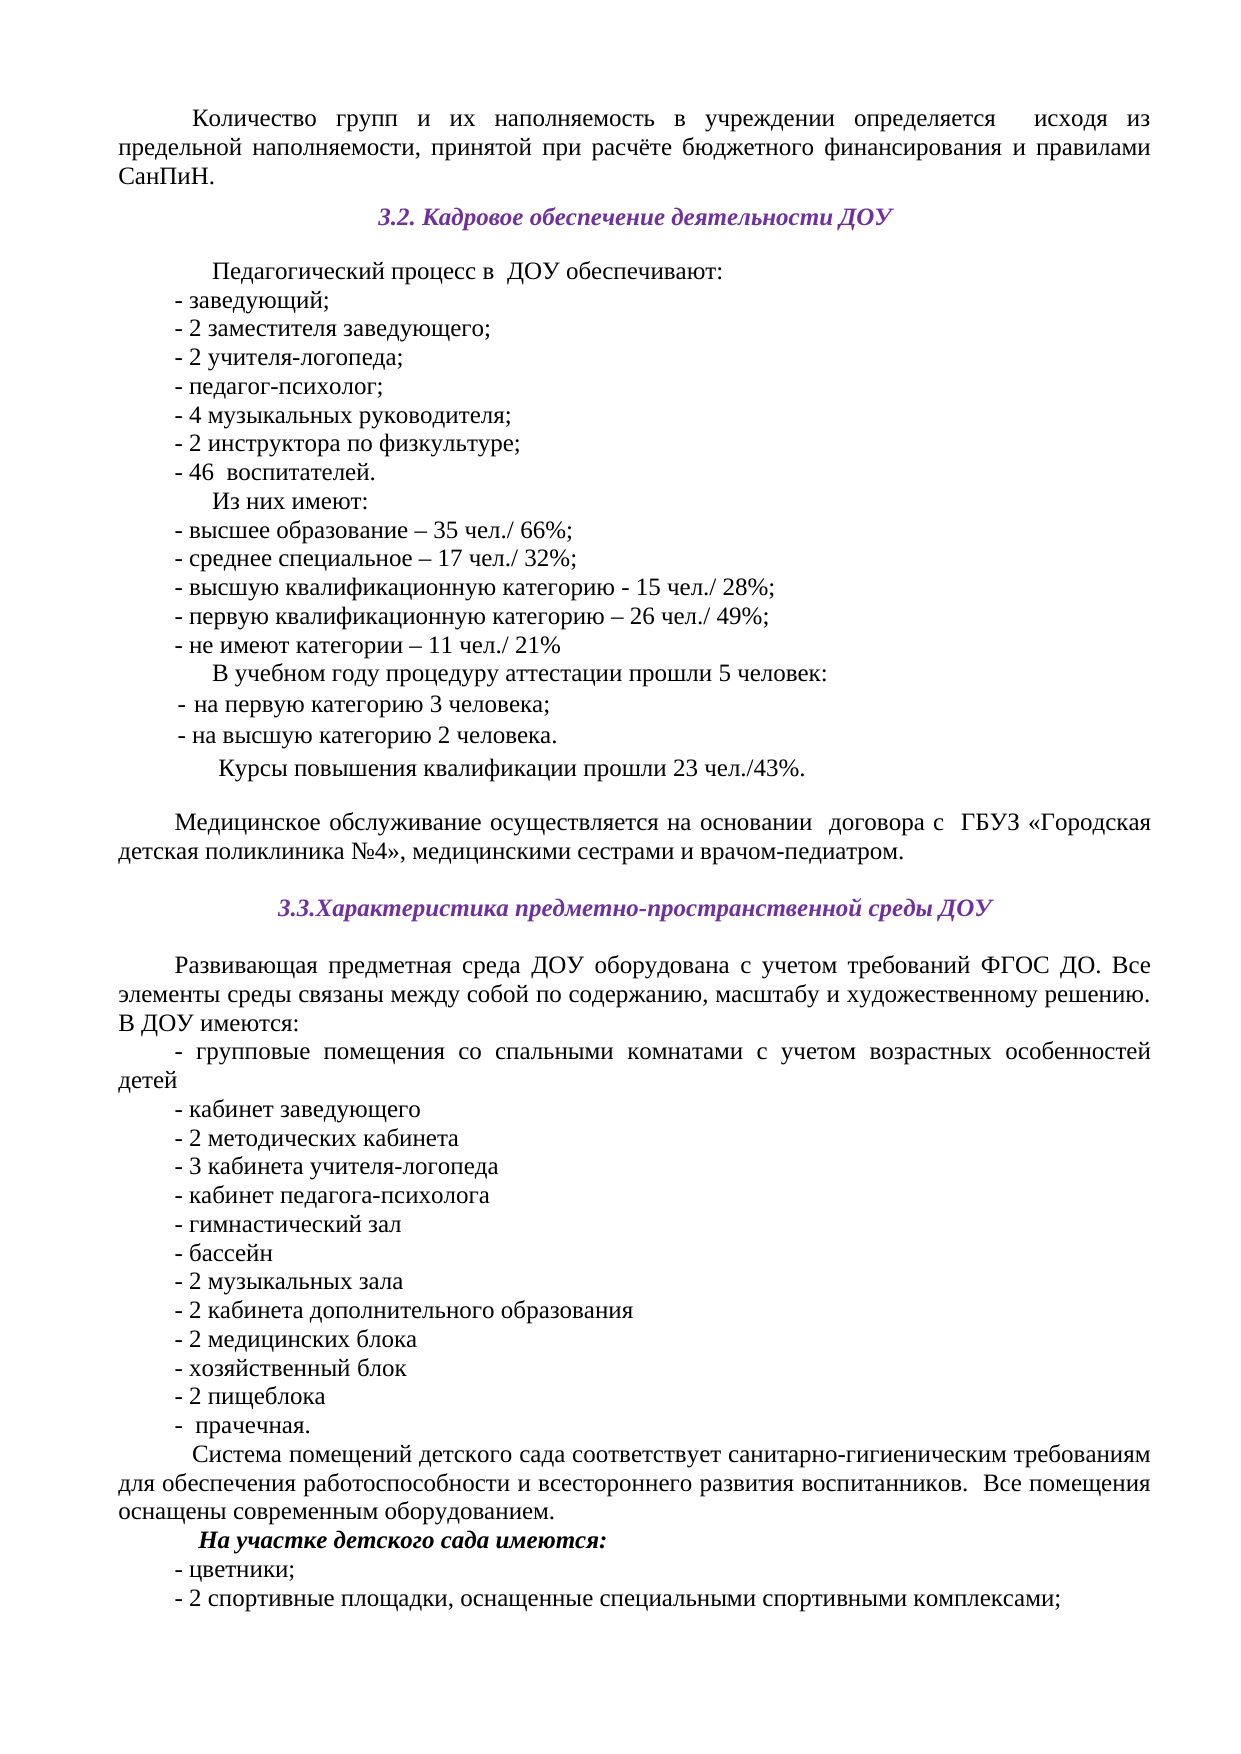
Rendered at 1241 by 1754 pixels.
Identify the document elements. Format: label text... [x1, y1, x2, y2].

text - 2 заместителя заведующего; [118, 313, 1152, 342]
text - первую квалификационную категорию – 26 чел./ 49%; [118, 601, 1152, 630]
text - 3 кабинета учителя-логопеда [118, 1151, 1152, 1180]
text Медицинское обслуживание осуществляется на основании договора с ГБУЗ «Городская детская поликлиника №4», медицинскими сестрами и врачом-педиатром. [118, 807, 1152, 864]
text Система помещений детского сада соответствует санитарно-гигиеническим требованиям для обеспечения работоспособности и всестороннего развития воспитанников. Все помещения оснащены современным оборудованием. [118, 1439, 1152, 1525]
text - 2 спортивные площадки, оснащенные специальными спортивными комплексами; [118, 1583, 1152, 1611]
text - бассейн [118, 1238, 1152, 1266]
text - 46 воспитателей. [118, 457, 1152, 486]
text В учебном году процедуру аттестации прошли 5 человек: [118, 658, 1152, 687]
text 3.2. Кадровое обеспечение деятельности ДОУ [118, 202, 1152, 231]
text - кабинет заведующего [118, 1094, 1152, 1123]
text - на высшую категорию 2 человека. [177, 720, 1152, 749]
text Развивающая предметная среда ДОУ оборудована с учетом требований ФГОС ДО. Все элементы среды связаны между собой по содержанию, масштабу и художественному решению. В ДОУ имеются: [118, 950, 1152, 1036]
text - 2 методических кабинета [118, 1123, 1152, 1151]
text Курсы повышения квалификации прошли 23 чел./43%. [118, 753, 1152, 782]
text - 2 инструктора по физкультуре; [118, 428, 1152, 457]
text - заведующий; [118, 285, 1152, 313]
text - на первую категорию 3 человека; [177, 689, 1152, 718]
text - среднее специальное – 17 чел./ 32%; [118, 543, 1152, 572]
text - 4 музыкальных руководителя; [118, 400, 1152, 428]
text - 2 медицинских блока [118, 1324, 1152, 1353]
text - высшую квалификационную категорию - 15 чел./ 28%; [118, 572, 1152, 601]
text 3.3.Характеристика предметно-пространственной среды ДОУ [118, 893, 1152, 921]
text - 2 пищеблока [118, 1381, 1152, 1410]
text - групповые помещения со спальными комнатами с учетом возрастных особенностей детей [118, 1036, 1152, 1094]
text - 2 кабинета дополнительного образования [118, 1295, 1152, 1324]
text - кабинет педагога-психолога [118, 1180, 1152, 1209]
text - не имеют категории – 11 чел./ 21% [118, 630, 1152, 658]
text На участке детского сада имеются: [118, 1525, 1152, 1554]
text - педагог-психолог; [118, 371, 1152, 400]
text - 2 учителя-логопеда; [118, 342, 1152, 371]
text Педагогический процесс в ДОУ обеспечивают: [118, 256, 1152, 285]
text - прачечная. [118, 1410, 1152, 1439]
text Из них имеют: [118, 486, 1152, 515]
text Количество групп и их наполняемость в учреждении определяется исходя из предельной наполняемости, принятой при расчёте бюджетного финансирования и правилами СанПиН. [118, 103, 1152, 190]
text - 2 музыкальных зала [118, 1266, 1152, 1295]
text - хозяйственный блок [118, 1353, 1152, 1381]
text - гимнастический зал [118, 1209, 1152, 1238]
text - цветники; [118, 1554, 1152, 1583]
text - высшее образование – 35 чел./ 66%; [118, 515, 1152, 543]
